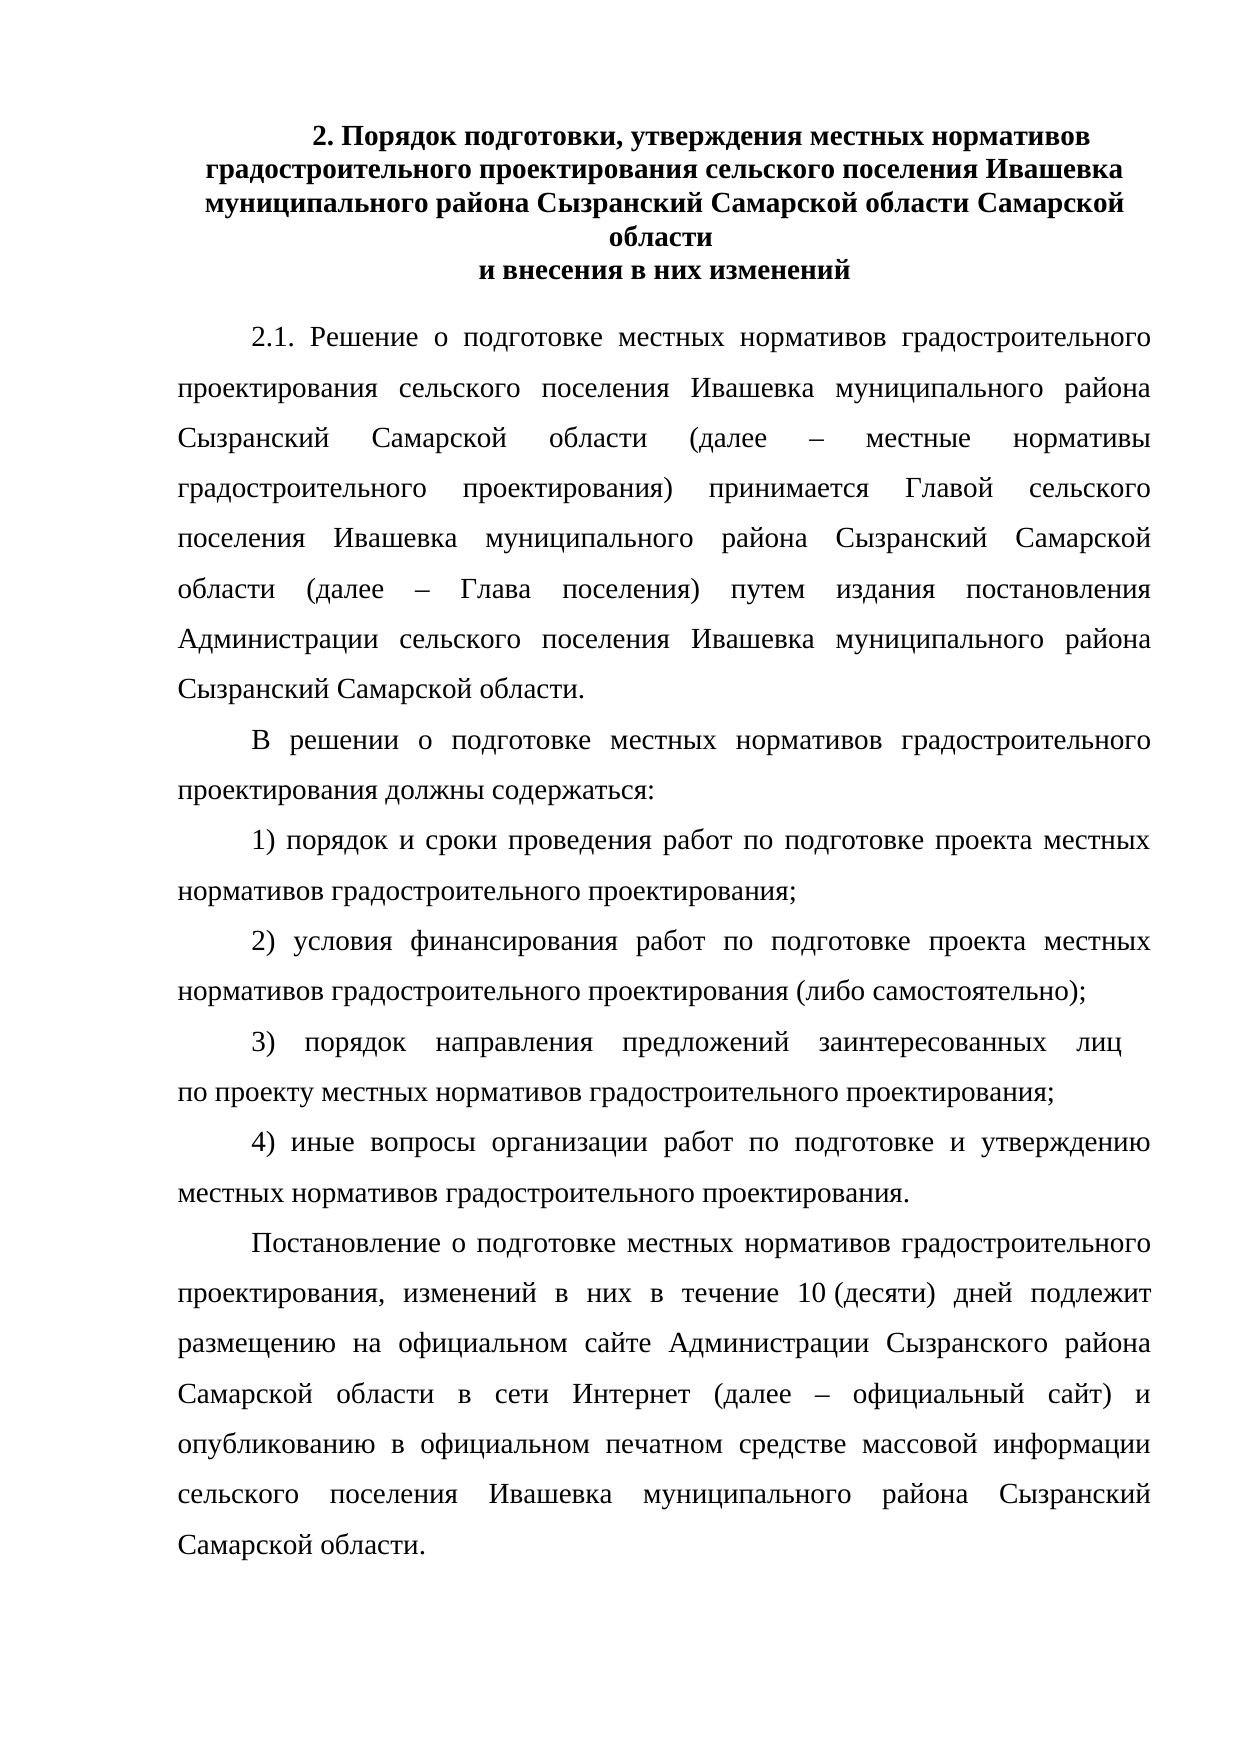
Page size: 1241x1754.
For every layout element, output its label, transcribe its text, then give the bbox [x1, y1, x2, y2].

text 2) условия финансирования работ по подготовке проекта местных нормативов градостроительного проектирования (либо самостоятельно); [177, 923, 1152, 1007]
subtitle 2. Порядок подготовки, утверждения местных нормативов градостроительного проектирования сельского поселения Ивашевка муниципального района Сызранский Самарской области Самарской области и внесения в них изменений [177, 118, 1152, 286]
text В решении о подготовке местных нормативов градостроительного проектирования должны содержаться: [177, 722, 1152, 806]
text 1) порядок и сроки проведения работ по подготовке проекта местных нормативов градостроительного проектирования; [177, 822, 1152, 906]
text 3) порядок направления предложений заинтересованных лиц по проекту местных нормативов градостроительного проектирования; [177, 1024, 1152, 1108]
text Постановление о подготовке местных нормативов градостроительного проектирования, изменений в них в течение 10 (десяти) дней подлежит размещению на официальном сайте Администрации Сызранского района Самарской области в сети Интернет (далее – официальный сайт) и опубликованию в официальном печатном средстве массовой информации сельского поселения Ивашевка муниципального района Сызранский Самарской области. [177, 1225, 1152, 1560]
text 4) иные вопросы организации работ по подготовке и утверждению местных нормативов градостроительного проектирования. [177, 1124, 1152, 1208]
text 2.1. Решение о подготовке местных нормативов градостроительного проектирования сельского поселения Ивашевка муниципального района Сызранский Самарской области (далее – местные нормативы градостроительного проектирования) принимается Главой сельского поселения Ивашевка муниципального района Сызранский Самарской области (далее – Глава поселения) путем издания постановления Администрации сельского поселения Ивашевка муниципального района Сызранский Самарской области. [177, 319, 1152, 705]
